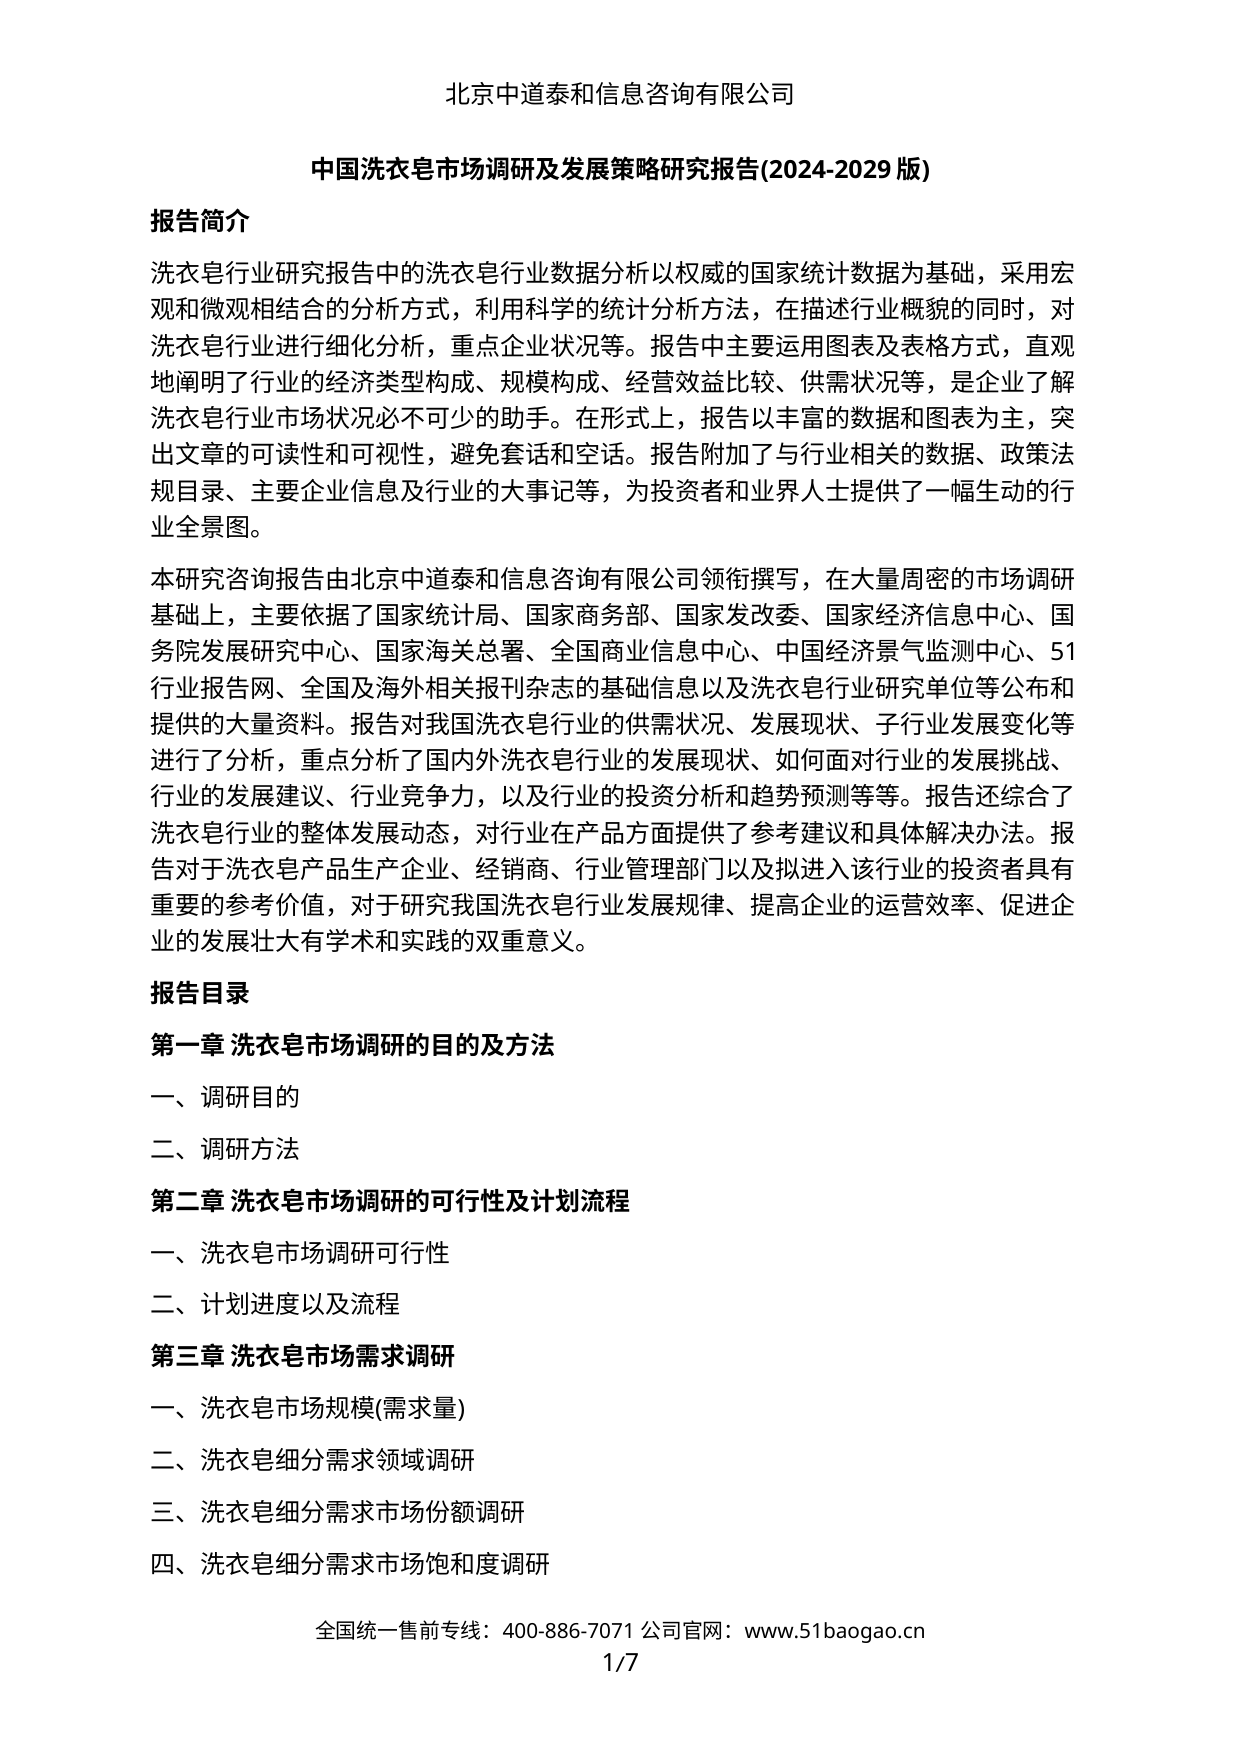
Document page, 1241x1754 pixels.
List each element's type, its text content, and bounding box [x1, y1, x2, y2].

text 报告目录 [150, 974, 1090, 1010]
text 第一章 洗衣皂市场调研的目的及方法 [150, 1026, 1090, 1062]
text 一、洗衣皂市场调研可行性 [150, 1233, 1090, 1269]
text 一、洗衣皂市场规模(需求量) [150, 1389, 1090, 1425]
text 洗衣皂行业研究报告中的洗衣皂行业数据分析以权威的国家统计数据为基础，采用宏观和微观相结合的分析方式，利用科学的统计分析方法，在描述行业概貌的同时，对洗衣皂行业进行细化分析，重点企业状况等。报告中主要运用图表及表格方式，直观地阐明了行业的经济类型构成、规模构成、经营效益比较、供需状况等，是企业了解洗衣皂行业市场状况必不可少的助手。在形式上，报告以丰富的数据和图表为主，突出文章的可读性和可视性，避免套话和空话。报告附加了与行业相关的数据、政策法规目录、主要企业信息及行业的大事记等，为投资者和业界人士提供了一幅生动的行业全景图。 [150, 254, 1090, 544]
text 第二章 洗衣皂市场调研的可行性及计划流程 [150, 1181, 1090, 1217]
text 二、计划进度以及流程 [150, 1285, 1090, 1321]
text 一、调研目的 [150, 1077, 1090, 1114]
text 四、洗衣皂细分需求市场饱和度调研 [150, 1544, 1090, 1581]
text 三、洗衣皂细分需求市场份额调研 [150, 1492, 1090, 1529]
text 二、洗衣皂细分需求领域调研 [150, 1441, 1090, 1477]
text 二、调研方法 [150, 1129, 1090, 1166]
text 中国洗衣皂市场调研及发展策略研究报告(2024-2029版) [150, 150, 1090, 186]
text 本研究咨询报告由北京中道泰和信息咨询有限公司领衔撰写，在大量周密的市场调研基础上，主要依据了国家统计局、国家商务部、国家发改委、国家经济信息中心、国务院发展研究中心、国家海关总署、全国商业信息中心、中国经济景气监测中心、51行业报告网、全国及海外相关报刊杂志的基础信息以及洗衣皂行业研究单位等公布和提供的大量资料。报告对我国洗衣皂行业的供需状况、发展现状、子行业发展变化等进行了分析，重点分析了国内外洗衣皂行业的发展现状、如何面对行业的发展挑战、行业的发展建议、行业竞争力，以及行业的投资分析和趋势预测等等。报告还综合了洗衣皂行业的整体发展动态，对行业在产品方面提供了参考建议和具体解决办法。报告对于洗衣皂产品生产企业、经销商、行业管理部门以及拟进入该行业的投资者具有重要的参考价值，对于研究我国洗衣皂行业发展规律、提高企业的运营效率、促进企业的发展壮大有学术和实践的双重意义。 [150, 559, 1090, 958]
text 报告简介 [150, 202, 1090, 238]
text 第三章 洗衣皂市场需求调研 [150, 1337, 1090, 1373]
